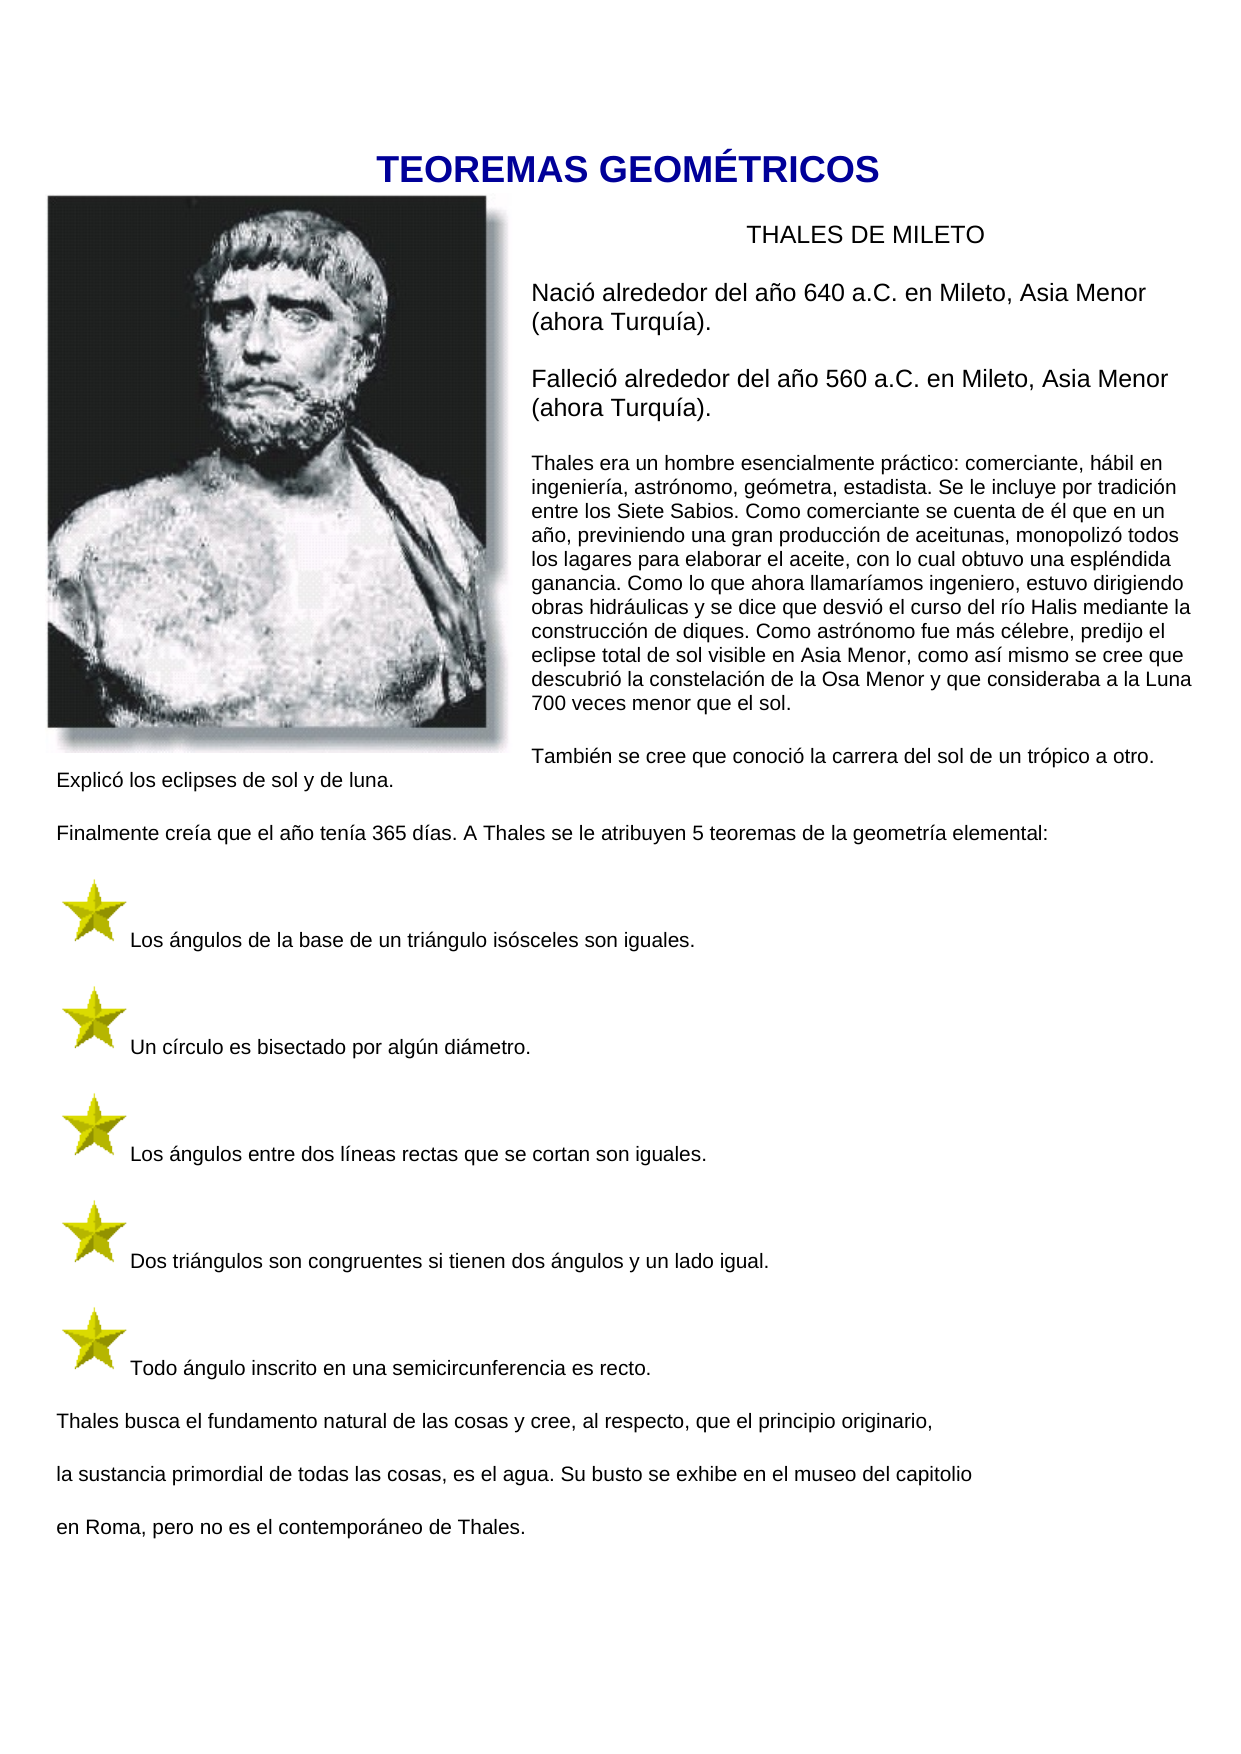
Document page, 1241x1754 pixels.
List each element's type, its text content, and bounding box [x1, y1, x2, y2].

text Un círculo es bisectado por algún diámetro. [56, 981, 1200, 1059]
text Nació alrededor del año .C. en Mileto, Asia Menor (ahora Turquía). [56, 278, 1200, 335]
text Falleció alrededor del año .C. en Mileto, Asia Menor (ahora Turquía). [56, 364, 1200, 422]
text en Roma, pero no es el contemporáneo de Thales. [56, 1515, 1200, 1539]
text También se cree que conoció la carrera del sol de un trópico a otro. Explicó los eclipses de sol y de luna. [56, 744, 1200, 792]
text Los ángulos de la base de un triángulo isósceles son iguales. [56, 874, 1200, 952]
text TEOREMAS GEOMÉTRICOS [56, 148, 1200, 191]
picture [56, 1195, 130, 1269]
text Thales busca el fundamento natural de las cosas y cree, al respecto, que el principio originario, [56, 1409, 1200, 1433]
picture [56, 1088, 130, 1162]
text Finalmente creía que el año tenía 365 días. A Thales se le atribuyen 5 teoremas de la geometría elemental: [56, 821, 1200, 845]
text la sustancia primordial de todas las cosas, es el agua. Su busto se exhibe en el museo del capitolio [56, 1462, 1200, 1486]
text Los ángulos entre dos líneas rectas que se cortan son iguales. [56, 1088, 1200, 1166]
text Thales era un hombre esencialmente práctico: comerciante, hábil en ingeniería, astrónomo, geómetra, estadista. Se le incluye por tradición entre los Siete Sabios. Como comerciante se cuenta de él que en un año, previniendo una gran producción de aceitunas, monopolizó todos los lagares para elaborar el aceite, con lo cual obtuvo una espléndida ganancia. Como lo que ahora llamaríamos ingeniero, estuvo dirigiendo obras hidráulicas y se dice que desvió el curso del río Halis mediante la construcción de diques. Como astrónomo fue más célebre, predijo el eclipse total de sol visible en Asia Menor, como así mismo se cree que descubrió la constelación de y que consideraba a 700 veces menor que el sol. [56, 451, 1200, 715]
text Dos triángulos son congruentes si tienen dos ángulos y un lado igual. [56, 1195, 1200, 1273]
text THALES DE MILETO [56, 220, 1200, 249]
picture [56, 981, 130, 1055]
picture [56, 1302, 130, 1376]
picture [45, 193, 513, 753]
text Todo ángulo inscrito en una semicircunferencia es recto. [56, 1302, 1200, 1380]
picture [56, 874, 130, 948]
